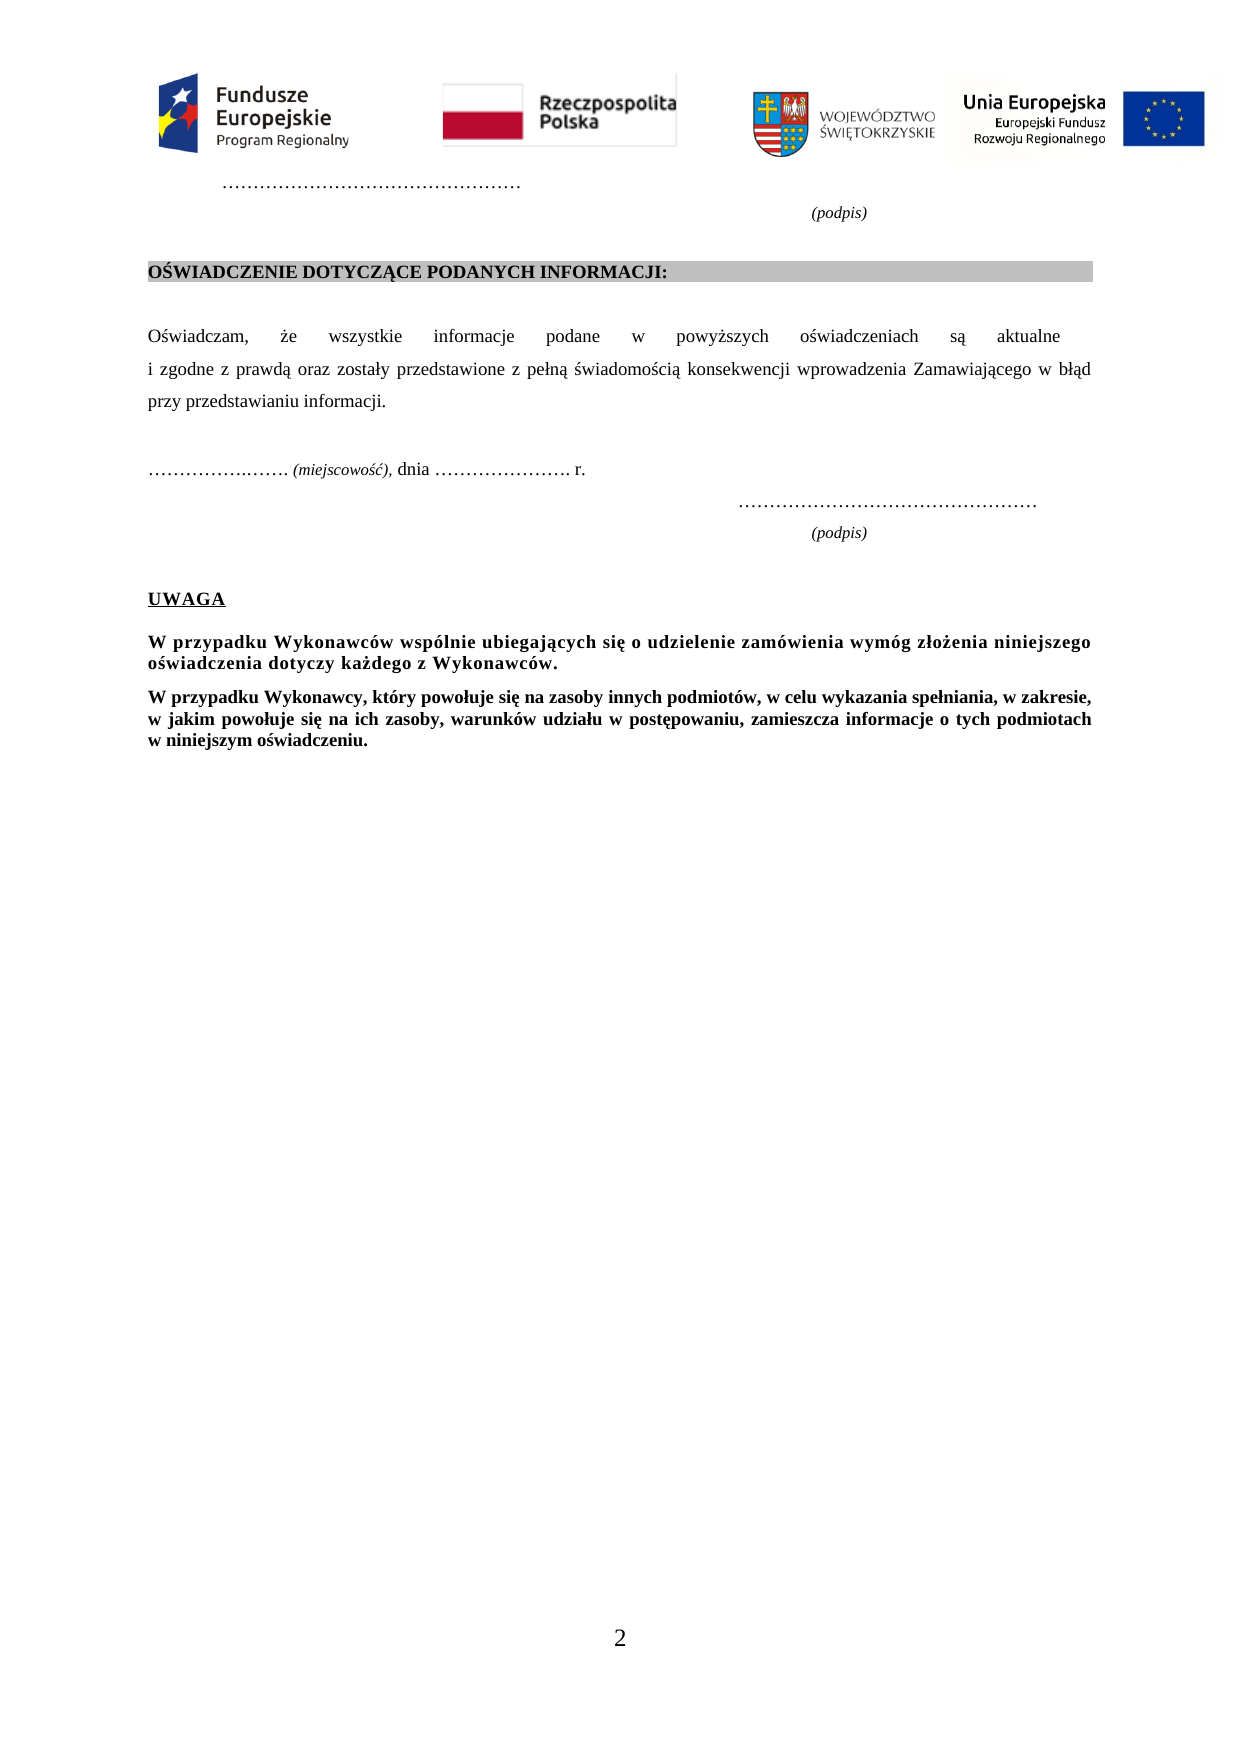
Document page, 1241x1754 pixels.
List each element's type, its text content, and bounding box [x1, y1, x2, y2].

text W przypadku Wykonawcy, który powołuje się na zasoby innych podmiotów, w celu wykazania spełniania, w zakresie, w jakim powołuje się na ich zasoby, warunków udziału w postępowaniu, zamieszcza informacje o tych podmiotach w niniejszym oświadczeniu. [148, 686, 1093, 751]
picture [753, 78, 935, 164]
text (podpis) [738, 523, 1093, 542]
picture [442, 73, 678, 148]
text Oświadczam, że wszystkie informacje podane w powyższych oświadczeniach są aktualne i zgodne z prawdą oraz zostały przedstawione z pełną świadomością konsekwencji wprowadzenia Zamawiającego w błąd przy przedstawianiu informacji. [148, 325, 1093, 411]
text ………………………………………… [148, 490, 1093, 512]
text UWAGA [148, 587, 1093, 609]
picture [946, 73, 1222, 164]
text ………………………………………… [148, 160, 1093, 192]
text W przypadku Wykonawców wspólnie ubiegających się o udzielenie zamówienia wymóg złożenia niniejszego oświadczenia dotyczy każdego z Wykonawców. [148, 631, 1093, 674]
text OŚWIADCZENIE DOTYCZĄCE PODANYCH INFORMACJI: [148, 261, 1093, 282]
picture [158, 73, 349, 153]
text …………….……. (miejscowość), dnia …………………. r. [148, 458, 1093, 479]
text (podpis) [738, 203, 1093, 222]
